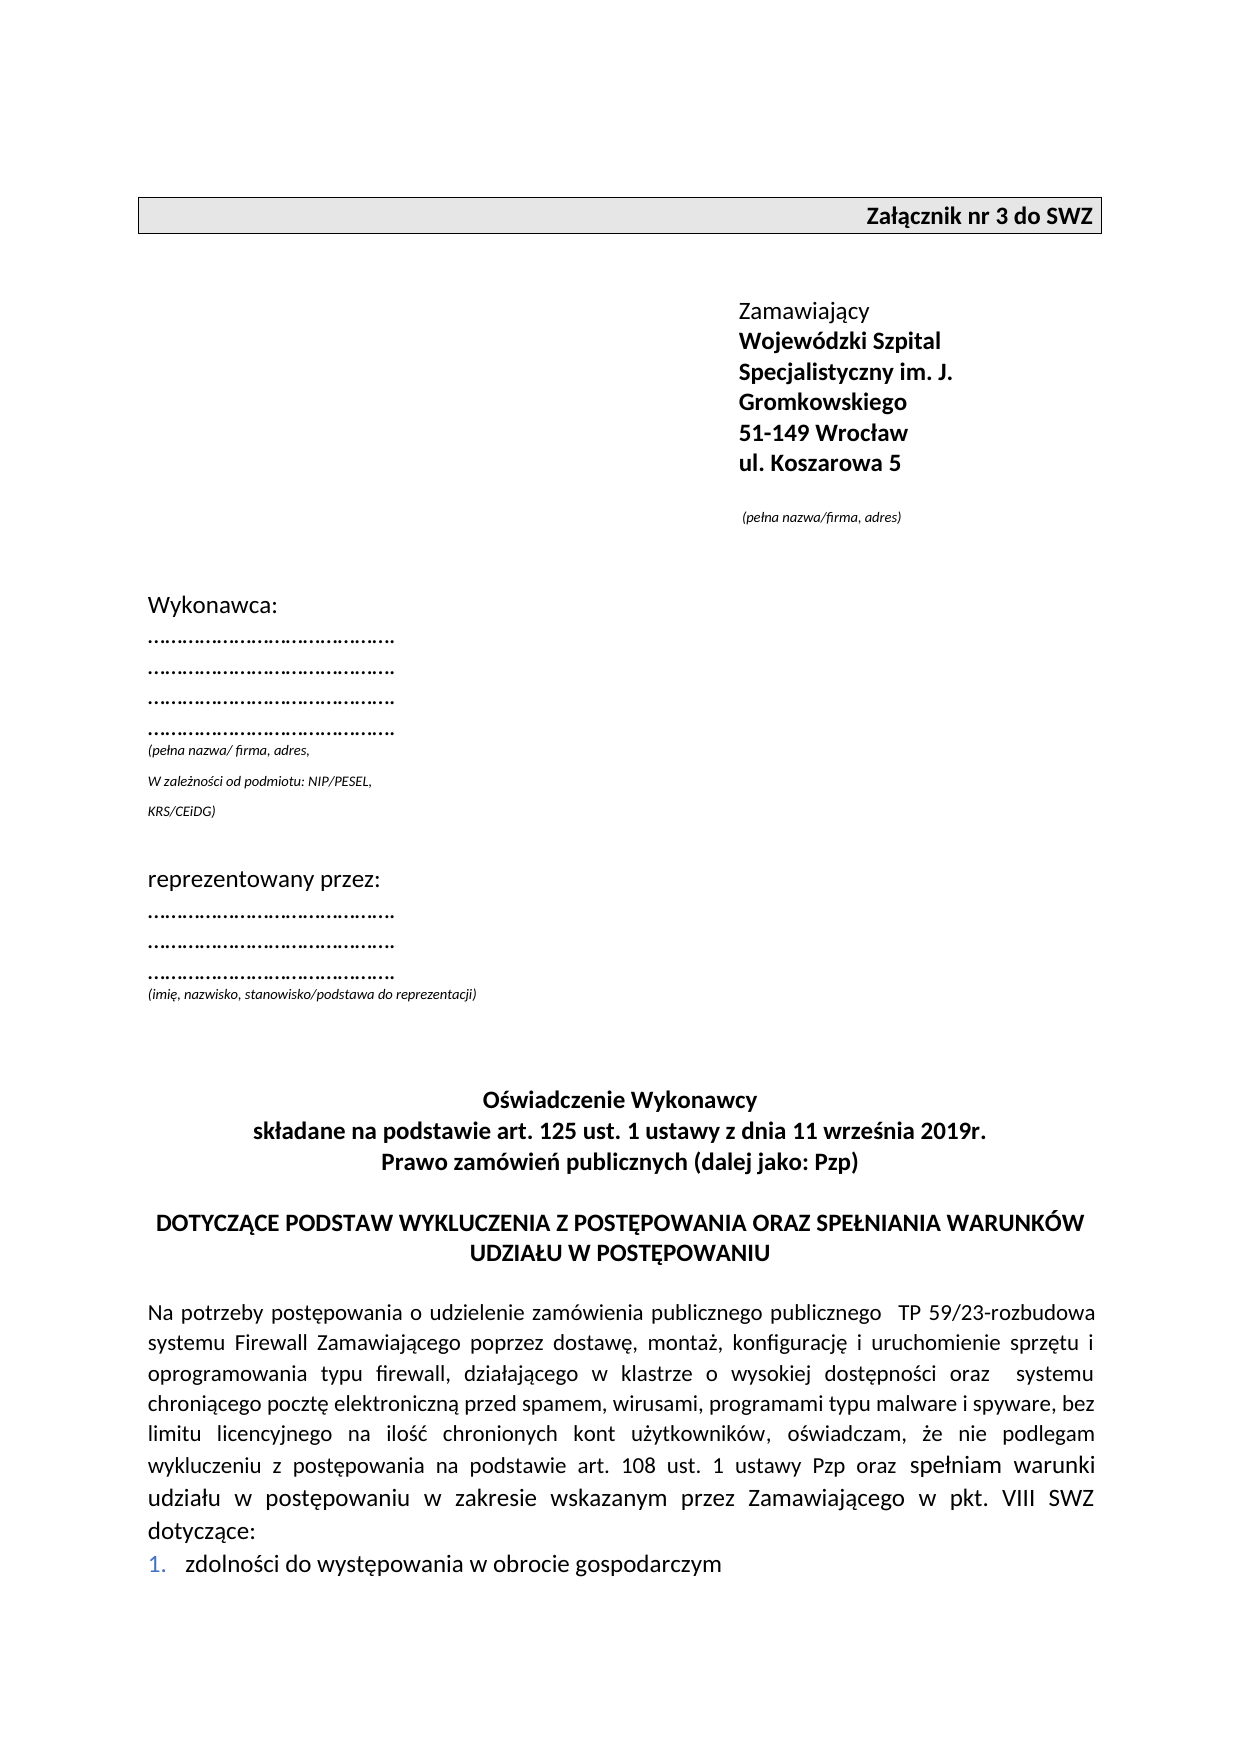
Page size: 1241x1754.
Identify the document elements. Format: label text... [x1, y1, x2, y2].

text ……………………………………. [148, 955, 1093, 986]
text (pełna nazwa/firma, adres) [738, 509, 1093, 539]
text składane na podstawie art. 125 ust. 1 ustawy z dnia 11 września 2019r. [148, 1115, 1093, 1146]
text DOTYCZĄCE PODSTAW WYKLUCZENIA Z POSTĘPOWANIA ORAZ SPEŁNIANIA WARUNKÓW UDZIAŁU W POSTĘPOWANIU [148, 1207, 1093, 1268]
text Zamawiający [738, 295, 1093, 326]
text reprezentowany przez: [148, 863, 1093, 894]
text KRS/CEiDG) [148, 802, 1093, 833]
text Oświadczenie Wykonawcy [148, 1085, 1093, 1115]
text ……………………………………. [148, 619, 1093, 650]
text (pełna nazwa/ firma, adres, [148, 741, 1093, 772]
text (imię, nazwisko, stanowisko/podstawa do reprezentacji) [148, 986, 1093, 1016]
text Wykonawca: [148, 589, 1093, 619]
text ……………………………………. [148, 680, 1093, 711]
text W zależności od podmiotu: NIP/PESEL, [148, 772, 1093, 802]
text Prawo zamówień publicznych (dalej jako: Pzp) [148, 1146, 1093, 1176]
text ul. Koszarowa 5 [738, 448, 1093, 478]
text Załącznik nr 3 do SWZ [139, 198, 1101, 233]
text ……………………………………. [148, 711, 1093, 741]
list zdolności do występowania w obrocie gospodarczym [148, 1548, 1093, 1579]
text ……………………………………. [148, 650, 1093, 680]
text ……………………………………. [148, 894, 1093, 924]
text Wojewódzki Szpital Specjalistyczny im. J. Gromkowskiego [738, 326, 1093, 417]
text ……………………………………. [148, 924, 1093, 955]
text Na potrzeby postępowania o udzielenie zamówienia publicznego publicznego TP 59/23-rozbudowa systemu Firewall Zamawiającego poprzez dostawę, montaż, konfigurację i uruchomienie sprzętu i oprogramowania typu firewall, działającego w klastrze o wysokiej dostępności oraz systemu chroniącego pocztę elektroniczną przed spamem, wirusami, programami typu malware i spyware, bez limitu licencyjnego na ilość chronionych kont użytkowników, oświadczam, że nie podlegam wykluczeniu z postępowania na podstawie art. 108 ust. 1 ustawy Pzp oraz spełniam warunki udziału w postępowaniu w zakresie wskazanym przez Zamawiającego w pkt. VIII SWZ dotyczące: [148, 1298, 1096, 1546]
text 51-149 Wrocław [738, 417, 1093, 448]
